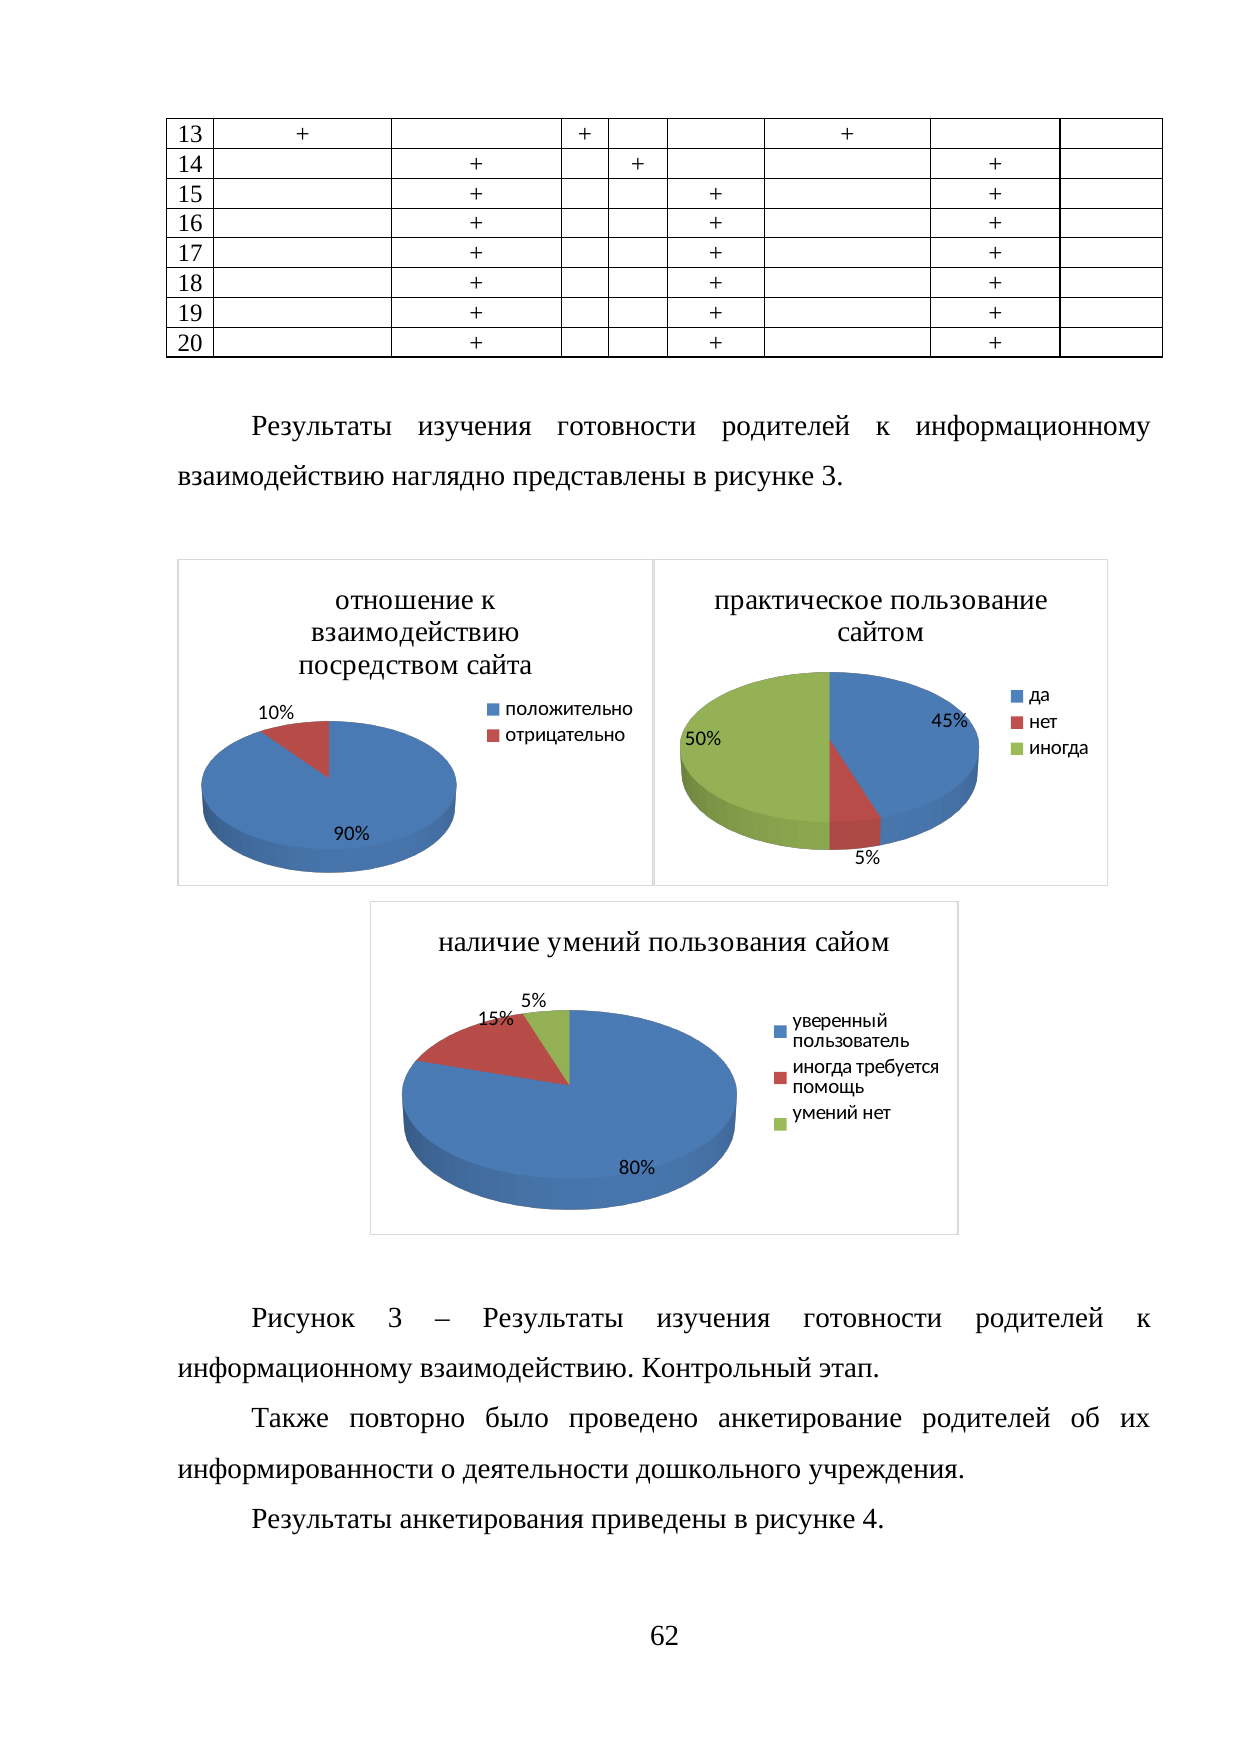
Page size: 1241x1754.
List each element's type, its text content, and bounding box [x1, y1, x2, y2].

table_cell + [668, 268, 764, 297]
table_cell + [931, 238, 1059, 267]
table_cell + [931, 298, 1059, 327]
table_cell + [931, 268, 1059, 297]
table_cell 18 [167, 268, 213, 297]
text Также повторно было проведено анкетирование родителей об их информированности о деятельности дошкольного учреждения. [177, 1400, 1152, 1484]
table_cell [668, 119, 764, 148]
table_cell [562, 298, 608, 327]
table_cell [1061, 298, 1162, 327]
table_cell [609, 119, 667, 148]
table_cell + [392, 238, 561, 267]
table_cell [1061, 209, 1162, 237]
table_cell [765, 209, 930, 237]
table_cell 20 [167, 328, 213, 356]
table_cell [1061, 179, 1162, 207]
table_cell [765, 328, 930, 356]
table_cell [392, 119, 561, 148]
table_cell 17 [167, 238, 213, 267]
table_cell [214, 328, 391, 356]
table_cell [562, 238, 608, 267]
table_cell [214, 149, 391, 178]
text Рисунок 3 – Результаты изучения готовности родителей к информационному взаимодействию. Контрольный этап. [177, 1300, 1152, 1384]
table_cell [214, 238, 391, 267]
table_cell [214, 209, 391, 237]
table_cell [562, 268, 608, 297]
table_cell [609, 328, 667, 356]
table_cell [765, 268, 930, 297]
table_cell [931, 119, 1059, 148]
table_cell [1061, 328, 1162, 356]
table_cell 13 [167, 119, 213, 148]
table_cell [562, 209, 608, 237]
table_cell [609, 238, 667, 267]
table_cell + [931, 209, 1059, 237]
table_cell [1061, 238, 1162, 267]
table_cell [609, 298, 667, 327]
table_cell [765, 149, 930, 178]
table_cell + [931, 179, 1059, 207]
table_cell [609, 268, 667, 297]
table_cell [562, 179, 608, 207]
table_cell + [562, 119, 608, 148]
table_cell [609, 209, 667, 237]
table_cell [562, 149, 608, 178]
table_cell + [668, 209, 764, 237]
table_cell 15 [167, 179, 213, 207]
table_cell [562, 328, 608, 356]
table_cell [609, 179, 667, 207]
table_cell [214, 179, 391, 207]
table_cell + [765, 119, 930, 148]
table_cell [765, 179, 930, 207]
list Результаты изучения готовности родителей к информационному взаимодействию наглядно представлены в рисунке 3. [177, 408, 1152, 492]
table_cell [1061, 149, 1162, 178]
table_cell [214, 268, 391, 297]
text Результаты анкетирования приведены в рисунке 4. [177, 1501, 1152, 1534]
table_cell + [392, 209, 561, 237]
table_cell + [609, 149, 667, 178]
table_cell [765, 238, 930, 267]
table_cell [668, 149, 764, 178]
table_cell + [392, 179, 561, 207]
table_cell + [668, 179, 764, 207]
table_cell [1061, 119, 1162, 148]
table_cell + [668, 328, 764, 356]
table_cell + [931, 149, 1059, 178]
table_cell 16 [167, 209, 213, 237]
table_cell + [668, 238, 764, 267]
table_cell + [392, 149, 561, 178]
table_cell 14 [167, 149, 213, 178]
table_cell + [392, 268, 561, 297]
table_cell + [392, 328, 561, 356]
table_cell 19 [167, 298, 213, 327]
table_cell + [931, 328, 1059, 356]
table_cell + [668, 298, 764, 327]
table_cell + [392, 298, 561, 327]
table_cell [214, 298, 391, 327]
table_cell [1061, 268, 1162, 297]
table_cell [765, 298, 930, 327]
table_cell + [214, 119, 391, 148]
